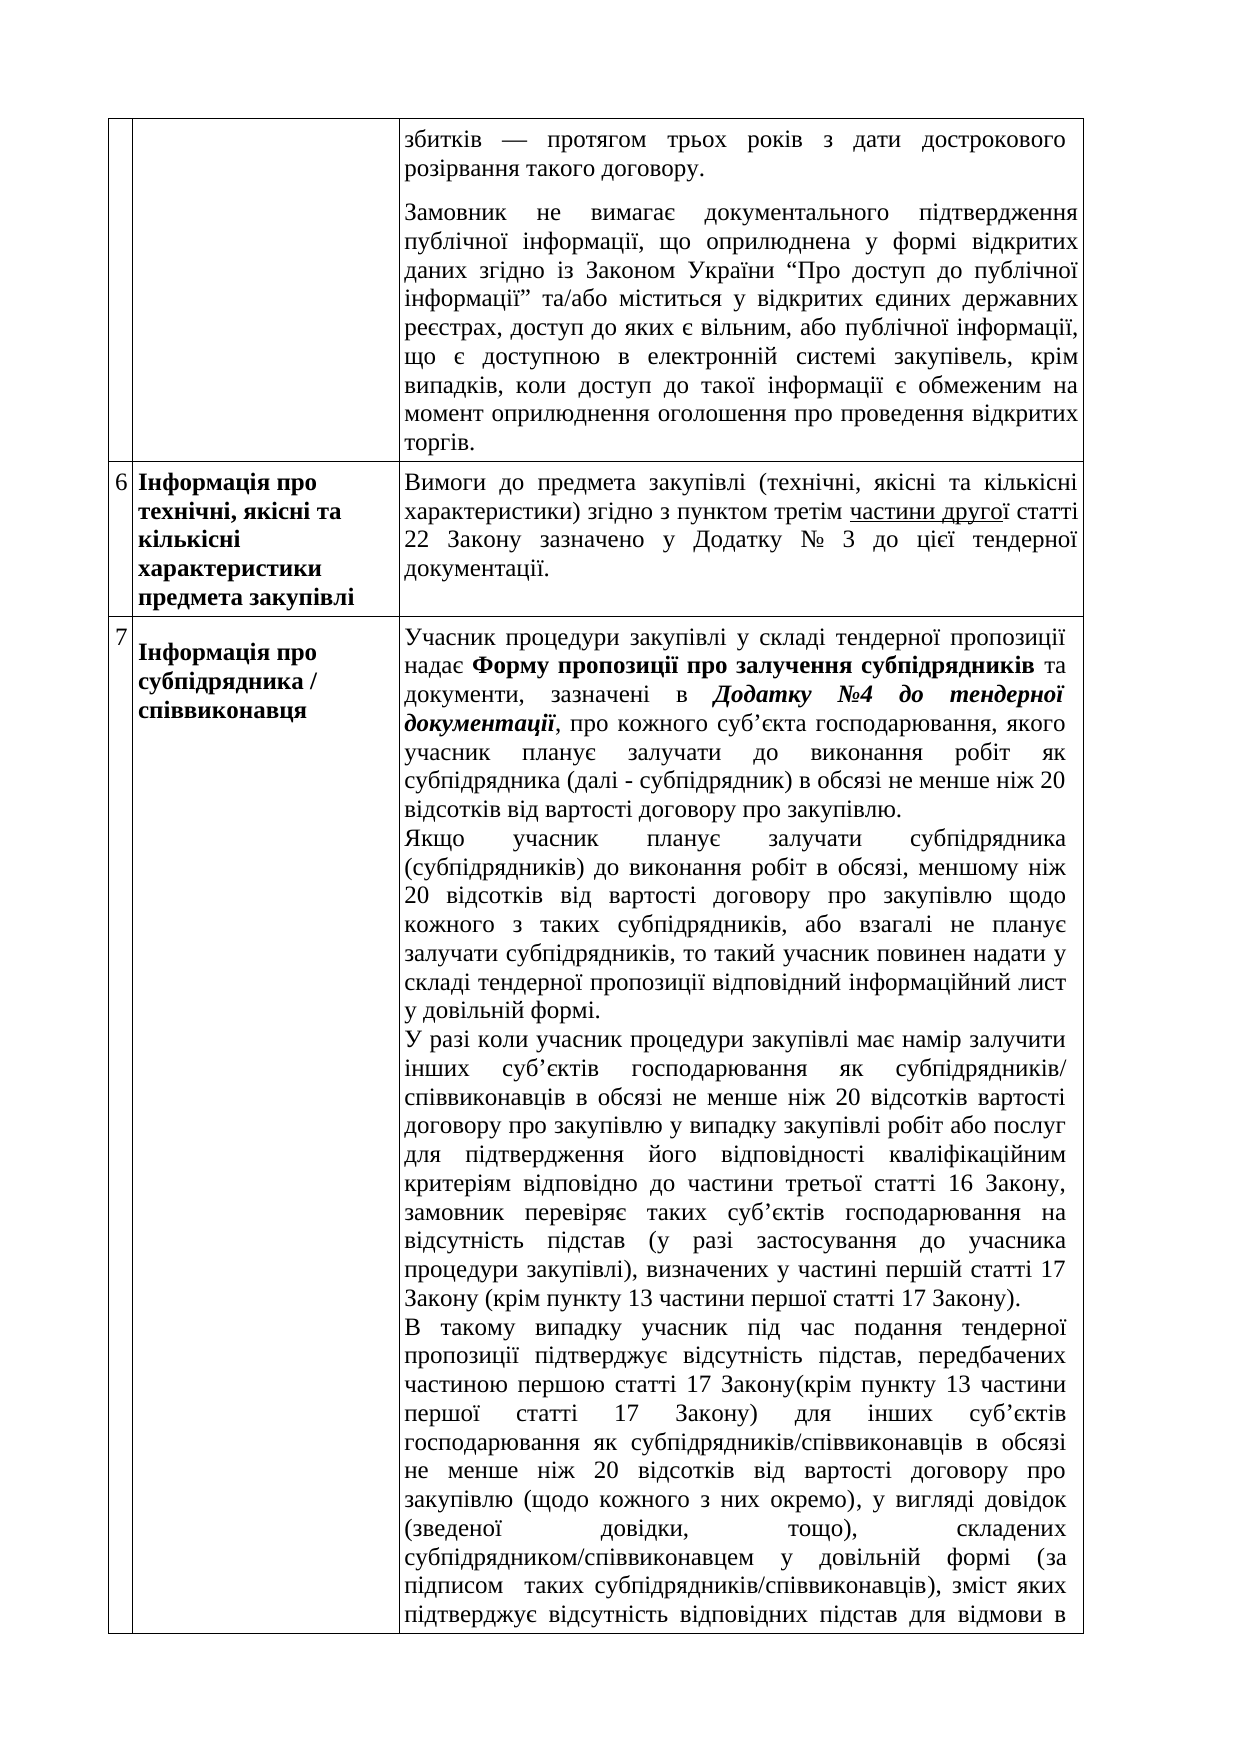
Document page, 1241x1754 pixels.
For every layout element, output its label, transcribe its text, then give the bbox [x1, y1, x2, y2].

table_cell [133, 617, 399, 1633]
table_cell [400, 119, 1083, 461]
table_cell Вимоги до предмета закупівлі (технічні, якісні та кількісні характеристики) згідно з пунктом третім частини другої статті 22 Закону зазначено у Додатку № 3 до цієї тендерної документації. [400, 462, 1083, 616]
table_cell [400, 617, 1083, 1633]
table_cell 6 [109, 462, 132, 616]
table_cell Інформація про технічні, якісні та кількісні характеристики предмета закупівлі [133, 462, 399, 616]
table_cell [133, 119, 399, 461]
table_cell 5 [109, 119, 132, 461]
table_cell 7 [109, 617, 132, 1633]
